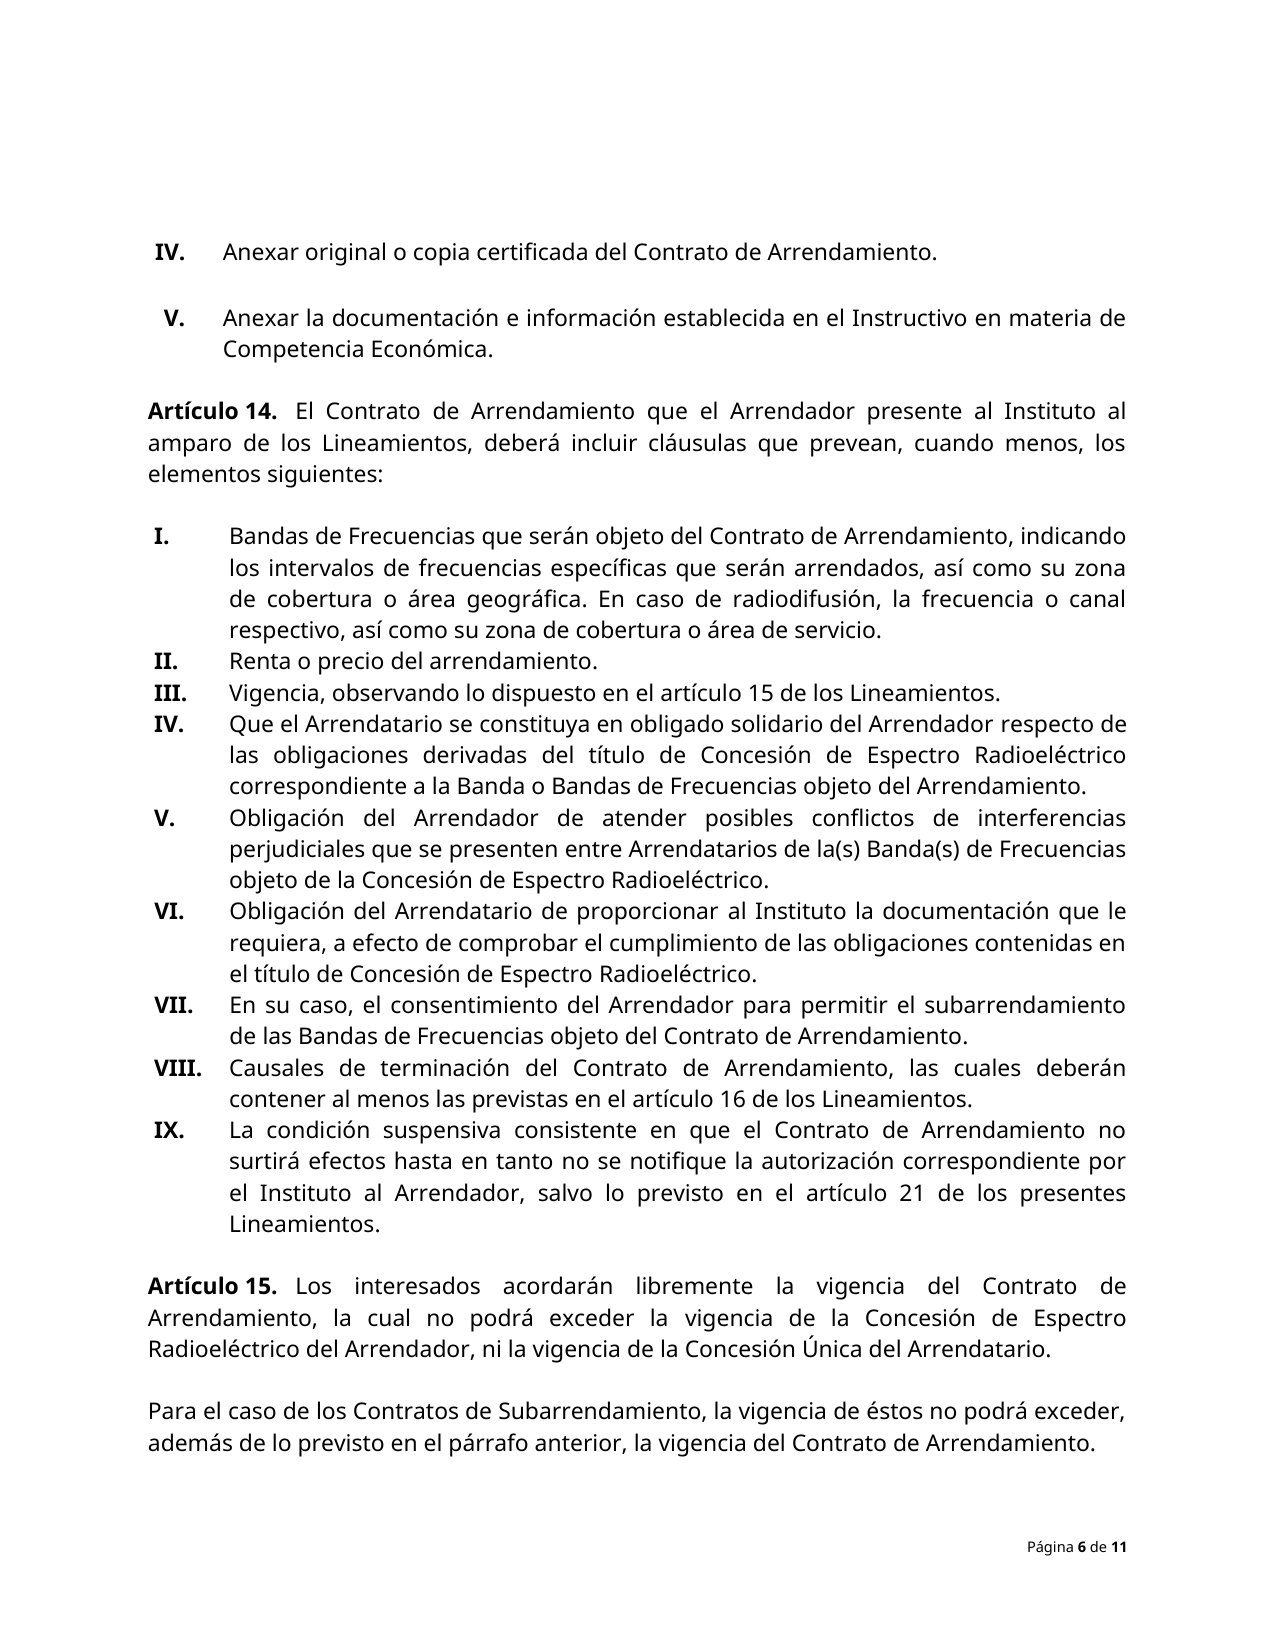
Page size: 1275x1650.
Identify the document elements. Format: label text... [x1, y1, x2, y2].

list Causales de terminación del Contrato de Arrendamiento, las cuales deberán contener al menos las previstas en el artículo 16 de los Lineamientos. [154, 1052, 1127, 1114]
list Que el Arrendatario se constituya en obligado solidario del Arrendador respecto de las obligaciones derivadas del título de Concesión de Espectro Radioeléctrico correspondiente a la Banda o Bandas de Frecuencias objeto del Arrendamiento. [154, 708, 1127, 802]
list Para el caso de los Contratos de Subarrendamiento, la vigencia de éstos no podrá exceder, además de lo previsto en el párrafo anterior, la vigencia del Contrato de Arrendamiento. [148, 1395, 1127, 1458]
list Bandas de Frecuencias que serán objeto del Contrato de Arrendamiento, indicando los intervalos de frecuencias específicas que serán arrendados, así como su zona de cobertura o área geográfica. En caso de radiodifusión, la frecuencia o canal respectivo, así como su zona de cobertura o área de servicio. [154, 520, 1127, 645]
list Vigencia, observando lo dispuesto en el artículo 15 de los Lineamientos. [154, 677, 1127, 708]
list Renta o precio del arrendamiento. [154, 645, 1127, 677]
list El Contrato de Arrendamiento que el Arrendador presente al Instituto al amparo de los Lineamientos, deberá incluir cláusulas que prevean, cuando menos, los elementos siguientes: [148, 395, 1127, 489]
list Los interesados acordarán libremente la vigencia del Contrato de Arrendamiento, la cual no podrá exceder la vigencia de la Concesión de Espectro Radioeléctrico del Arrendador, ni la vigencia de la Concesión Única del Arrendatario. [148, 1270, 1127, 1364]
list Obligación del Arrendatario de proporcionar al Instituto la documentación que le requiera, a efecto de comprobar el cumplimiento de las obligaciones contenidas en el título de Concesión de Espectro Radioeléctrico. [154, 895, 1127, 989]
list Obligación del Arrendador de atender posibles conflictos de interferencias perjudiciales que se presenten entre Arrendatarios de la(s) Banda(s) de Frecuencias objeto de la Concesión de Espectro Radioeléctrico. [154, 802, 1127, 895]
list Anexar original o copia certificada del Contrato de Arrendamiento. [185, 236, 1127, 267]
list En su caso, el consentimiento del Arrendador para permitir el subarrendamiento de las Bandas de Frecuencias objeto del Contrato de Arrendamiento. [154, 989, 1127, 1052]
list Anexar la documentación e información establecida en el Instructivo en materia de Competencia Económica. [185, 302, 1127, 364]
list La condición suspensiva consistente en que el Contrato de Arrendamiento no surtirá efectos hasta en tanto no se notifique la autorización correspondiente por el Instituto al Arrendador, salvo lo previsto en el artículo 21 de los presentes Lineamientos. [154, 1114, 1127, 1239]
